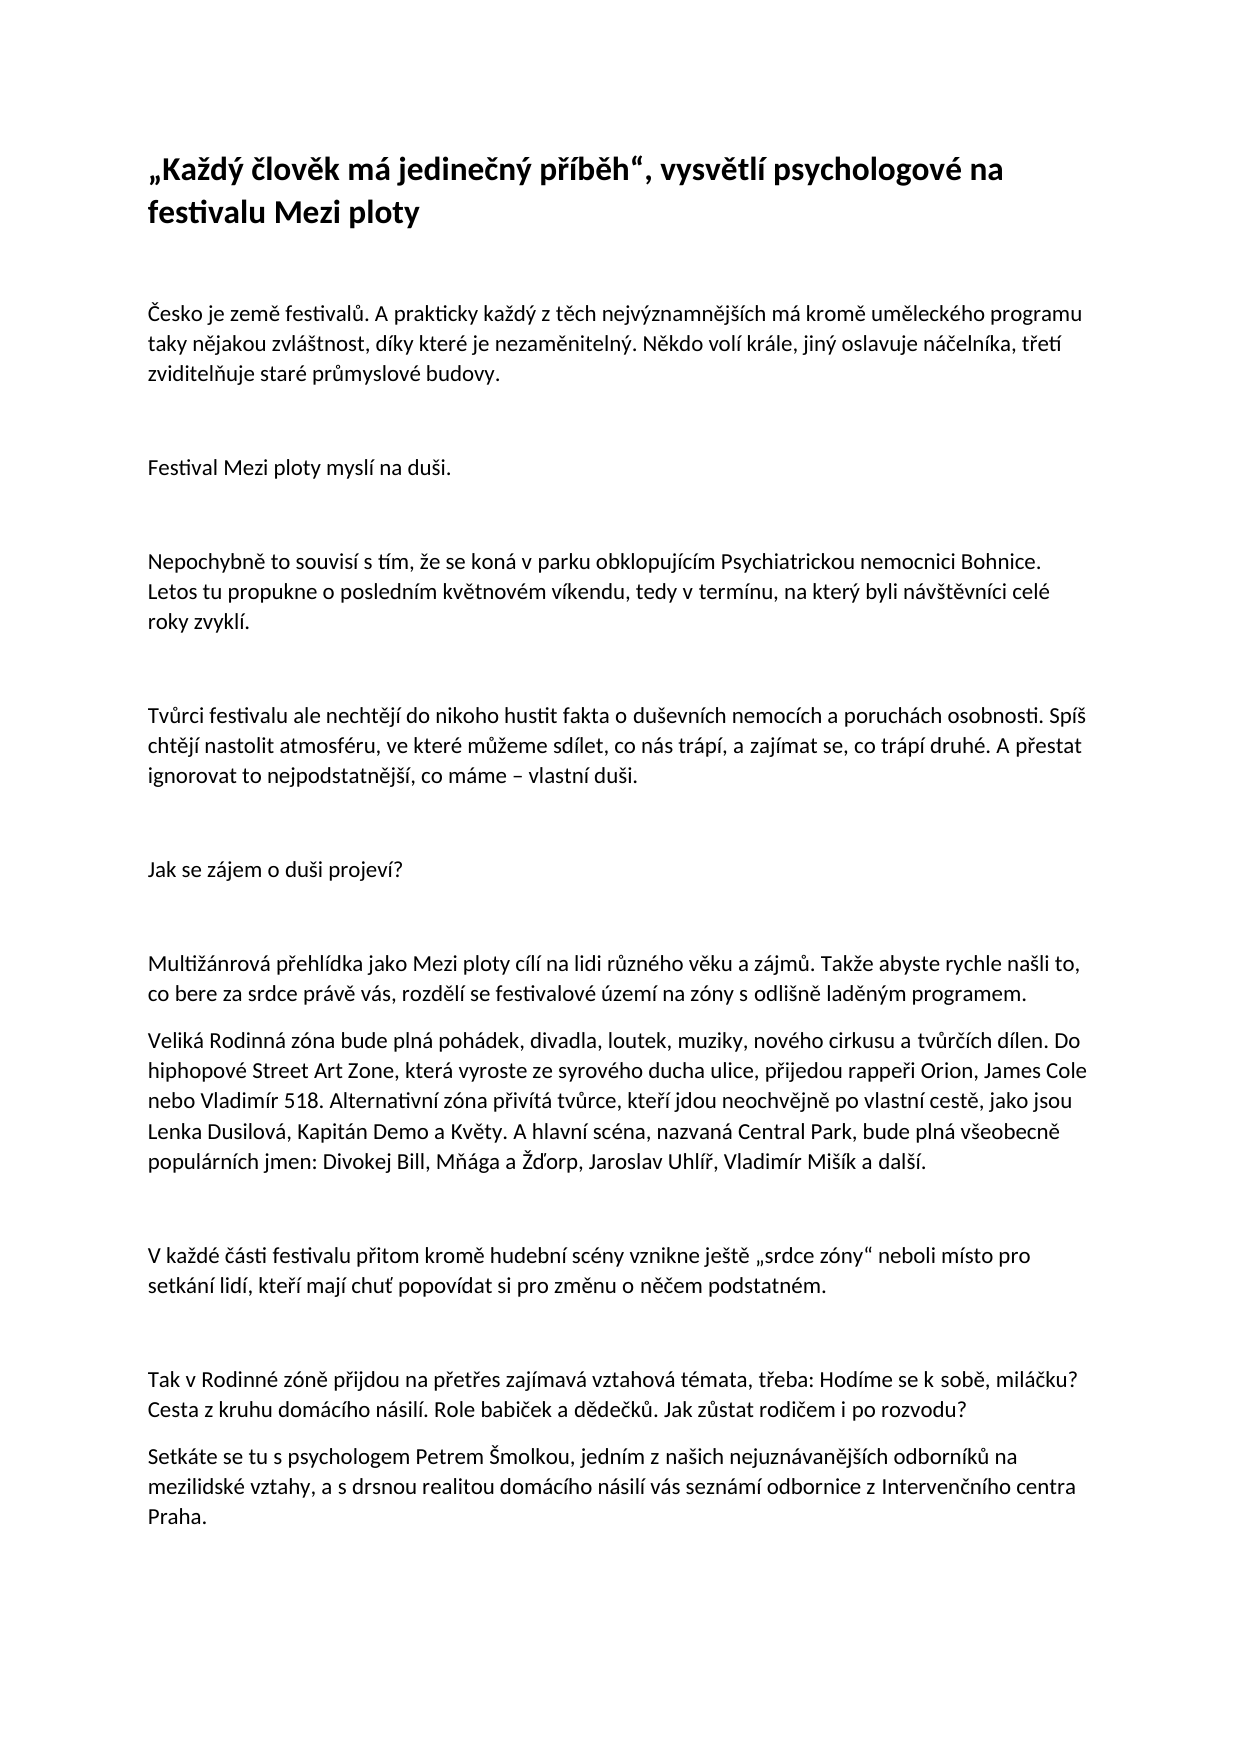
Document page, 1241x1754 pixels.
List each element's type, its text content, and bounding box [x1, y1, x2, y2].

text Česko je země festivalů. A prakticky každý z těch nejvýznamnějších má kromě uměleckého programu taky nějakou zvláštnost, díky které je nezaměnitelný. Někdo volí krále, jiný oslavuje náčelníka, třetí zviditelňuje staré průmyslové budovy. [148, 299, 1093, 387]
text Tak v Rodinné zóně přijdou na přetřes zajímavá vztahová témata, třeba: Hodíme se k sobě, miláčku? Cesta z kruhu domácího násilí. Role babiček a dědečků. Jak zůstat rodičem i po rozvodu? [148, 1365, 1093, 1423]
text Multižánrová přehlídka jako Mezi ploty cílí na lidi různého věku a zájmů. Takže abyste rychle našli to, co bere za srdce právě vás, rozdělí se festivalové území na zóny s odlišně laděným programem. [148, 949, 1093, 1007]
text „Každý člověk má jedinečný příběh“, vysvětlí psychologové na festivalu Mezi ploty [148, 148, 1093, 232]
text Nepochybně to souvisí s tím, že se koná v parku obklopujícím Psychiatrickou nemocnici Bohnice. Letos tu propukne o posledním květnovém víkendu, tedy v termínu, na který byli návštěvníci celé roky zvyklí. [148, 547, 1093, 635]
text Veliká Rodinná zóna bude plná pohádek, divadla, loutek, muziky, nového cirkusu a tvůrčích dílen. Do hiphopové Street Art Zone, která vyroste ze syrového ducha ulice, přijedou rappeři Orion, James Cole nebo Vladimír 518. Alternativní zóna přivítá tvůrce, kteří jdou neochvějně po vlastní cestě, jako jsou Lenka Dusilová, Kapitán Demo a Květy. A hlavní scéna, nazvaná Central Park, bude plná všeobecně populárních jmen: Divokej Bill, Mňága a Žďorp, Jaroslav Uhlíř, Vladimír Mišík a další. [148, 1026, 1093, 1175]
text Jak se zájem o duši projeví? [148, 855, 1093, 883]
text V každé části festivalu přitom kromě hudební scény vznikne ještě „srdce zóny“ neboli místo pro setkání lidí, kteří mají chuť popovídat si pro změnu o něčem podstatném. [148, 1241, 1093, 1299]
text Setkáte se tu s psychologem Petrem Šmolkou, jedním z našich nejuznávanějších odborníků na mezilidské vztahy, a s drsnou realitou domácího násilí vás seznámí odbornice z Intervenčního centra Praha. [148, 1442, 1093, 1530]
text Festival Mezi ploty myslí na duši. [148, 453, 1093, 481]
text Tvůrci festivalu ale nechtějí do nikoho hustit fakta o duševních nemocích a poruchách osobnosti. Spíš chtějí nastolit atmosféru, ve které můžeme sdílet, co nás trápí, a zajímat se, co trápí druhé. A přestat ignorovat to nejpodstatnější, co máme – vlastní duši. [148, 701, 1093, 789]
